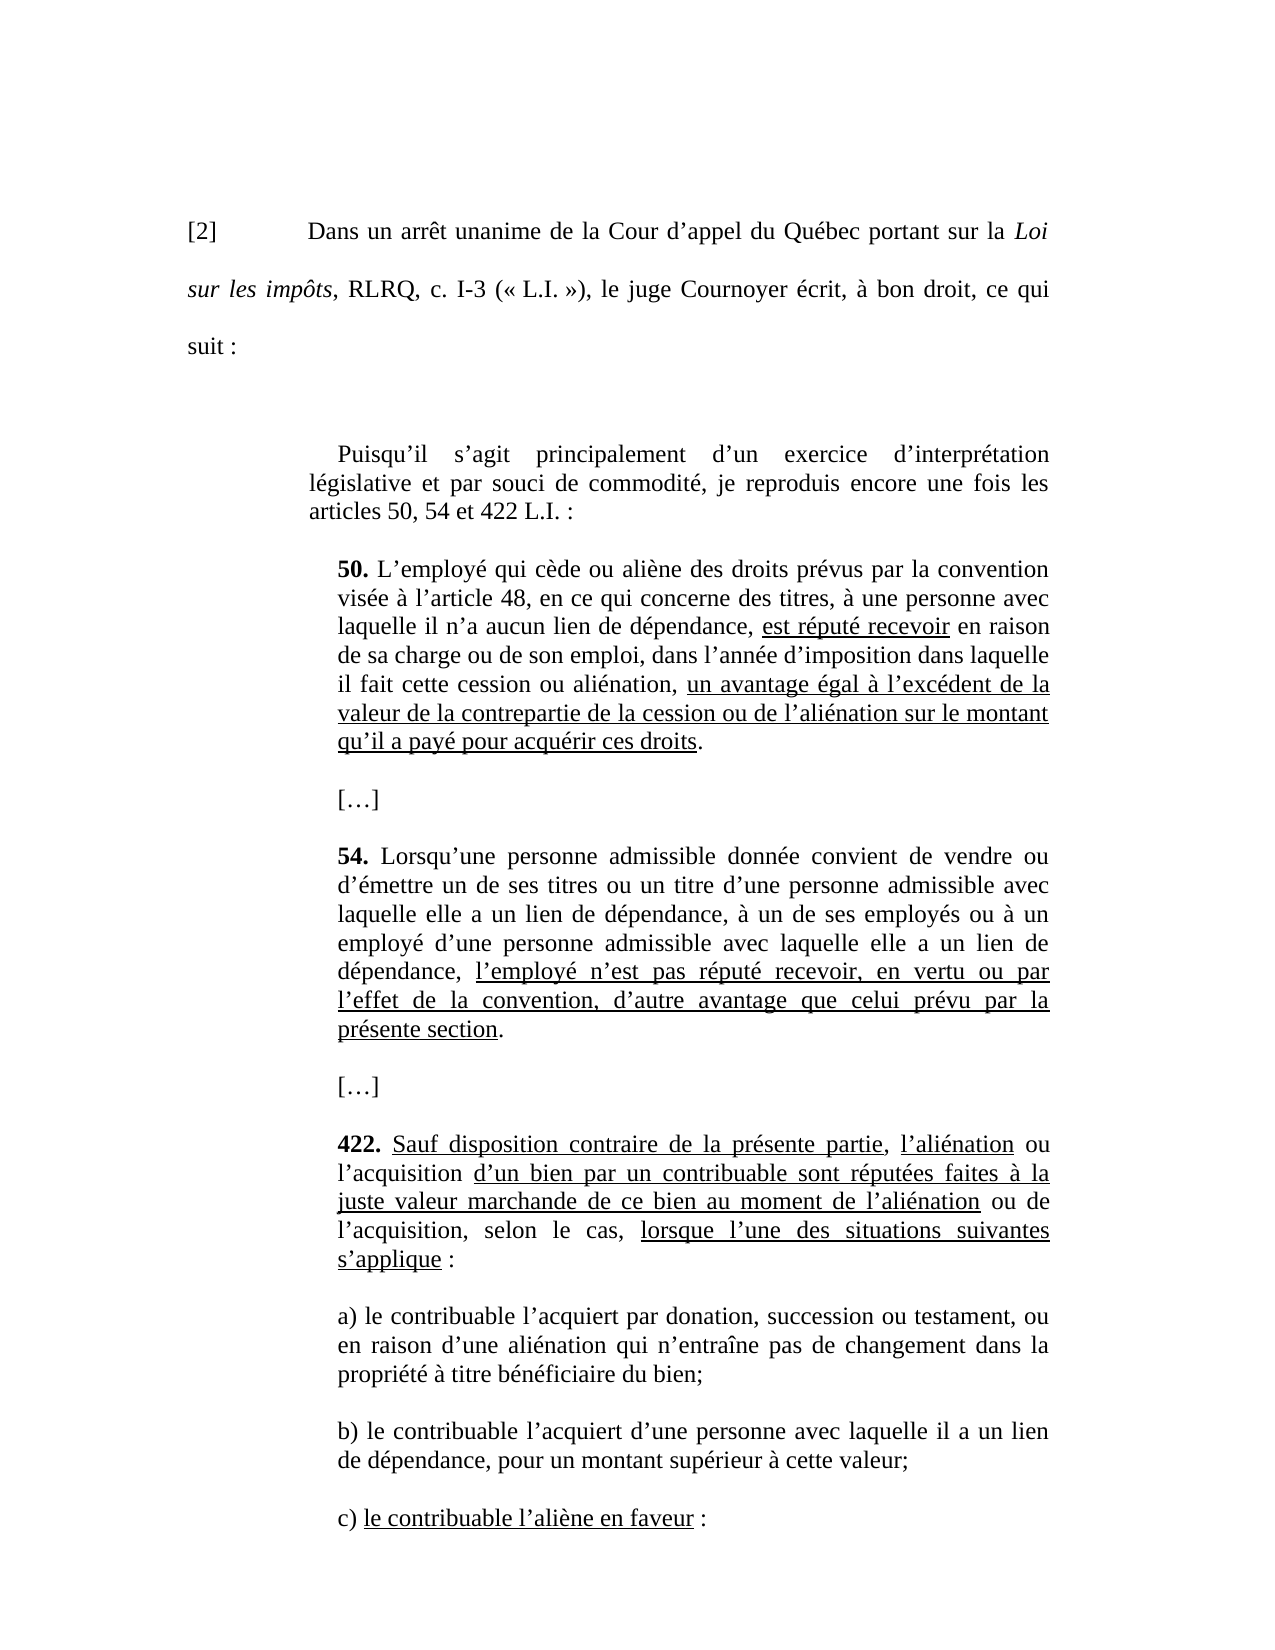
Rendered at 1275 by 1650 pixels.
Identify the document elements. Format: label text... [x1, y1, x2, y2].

text 422. Sauf disposition contraire de la présente partie, l’aliénation ou l’acquisition d’un bien par un contribuable sont réputées faites à la juste valeur marchande de ce bien au moment de l’aliénation ou de l’acquisition, selon le cas, lorsque l’une des situations suivantes s’applique : [337, 1129, 1050, 1273]
text b) le contribuable l’acquiert d’une personne avec laquelle il a un lien de dépendance, pour un montant supérieur à cette valeur; [337, 1416, 1050, 1474]
text 50. L’employé qui cède ou aliène des droits prévus par la convention visée à l’article 48, en ce qui concerne des titres, à une personne avec laquelle il n’a aucun lien de dépendance, est réputé recevoir en raison de sa charge ou de son emploi, dans l’année d’imposition dans laquelle il fait cette cession ou aliénation, un avantage égal à l’excédent de la valeur de la contrepartie de la cession ou de l’aliénation sur le montant qu’il a payé pour acquérir ces droits. [337, 554, 1050, 755]
text […] [262, 784, 1050, 813]
text c) le contribuable l’aliène en faveur : [262, 1503, 1050, 1531]
text Puisqu’il s’agit principalement d’un exercice d’interprétation législative et par souci de commodité, je reproduis encore une fois les articles 50, 54 et 422 L.I. : [309, 439, 1050, 525]
text a) le contribuable l’acquiert par donation, succession ou testament, ou en raison d’une aliénation qui n’entraîne pas de changement dans la propriété à titre bénéficiaire du bien; [337, 1301, 1050, 1388]
text […] [262, 1071, 1050, 1100]
text 54. Lorsqu’une personne admissible donnée convient de vendre ou d’émettre un de ses titres ou un titre d’une personne admissible avec laquelle elle a un lien de dépendance, à un de ses employés ou à un employé d’une personne admissible avec laquelle elle a un lien de dépendance, l’employé n’est pas réputé recevoir, en vertu ou par l’effet de la convention, d’autre avantage que celui prévu par la présente section. [337, 841, 1050, 1010]
text Dans un arrêt unanime de la Cour d’appel du Québec portant sur la Loi sur les impôts, RLRQ, c. I-3 (« L.I. »), le juge Cournoyer écrit, à bon droit, ce qui suit : [187, 216, 1050, 360]
